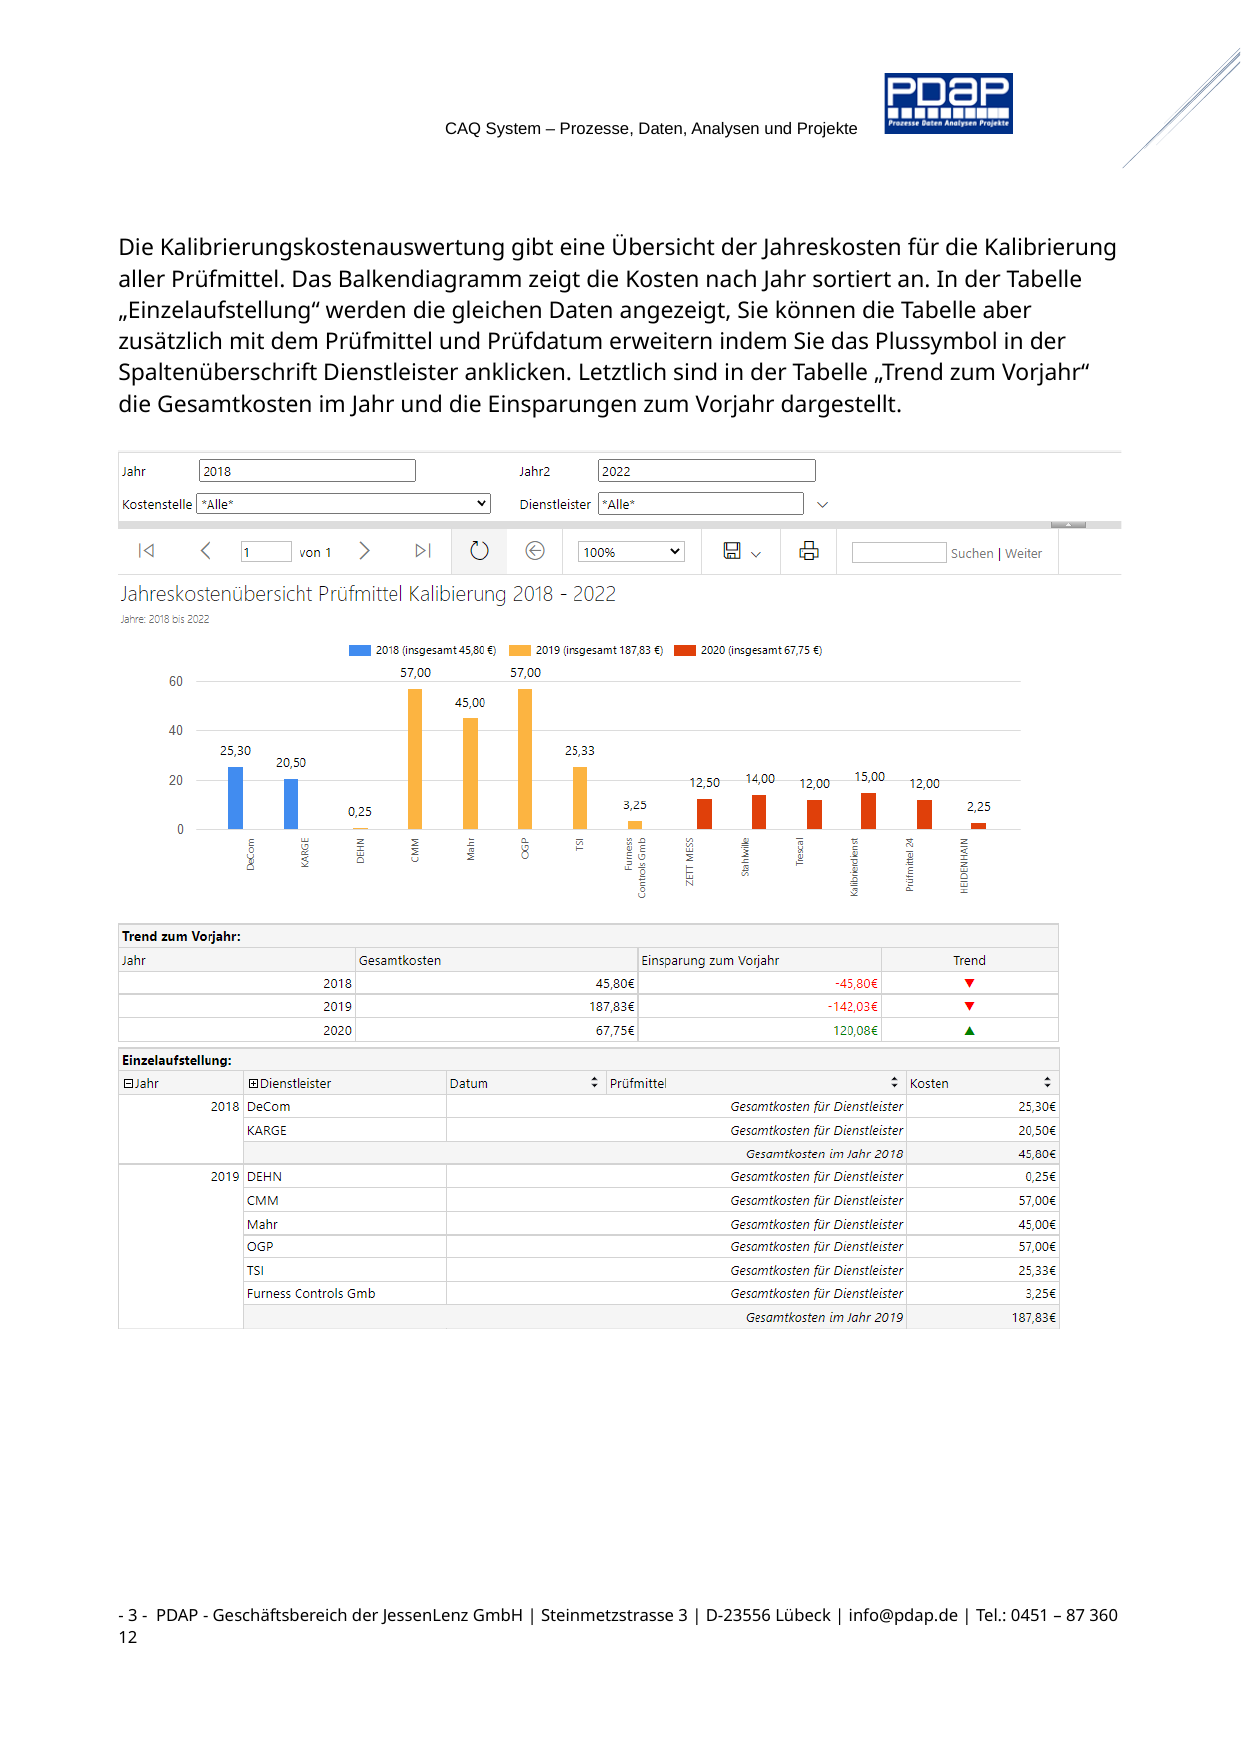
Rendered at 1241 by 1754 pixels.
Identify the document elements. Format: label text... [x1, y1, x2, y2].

picture [884, 73, 1013, 134]
text Die Kalibrierungskostenauswertung gibt eine Übersicht der Jahreskosten für die Kalibrierung aller Prüfmittel. Das Balkendiagramm zeigt die Kosten nach Jahr sortiert an. In der Tabelle „Einzelaufstellung“ werden die gleichen Daten angezeigt, Sie können die Tabelle aber zusätzlich mit dem Prüfmittel und Prüfdatum erweitern indem Sie das Plussymbol in der Spaltenüberschrift Dienstleister anklicken. Letztlich sind in der Tabelle „Trend zum Vorjahr“ die Gesamtkosten im Jahr und die Einsparungen zum Vorjahr dargestellt. [118, 231, 1122, 419]
picture [118, 450, 1122, 1329]
